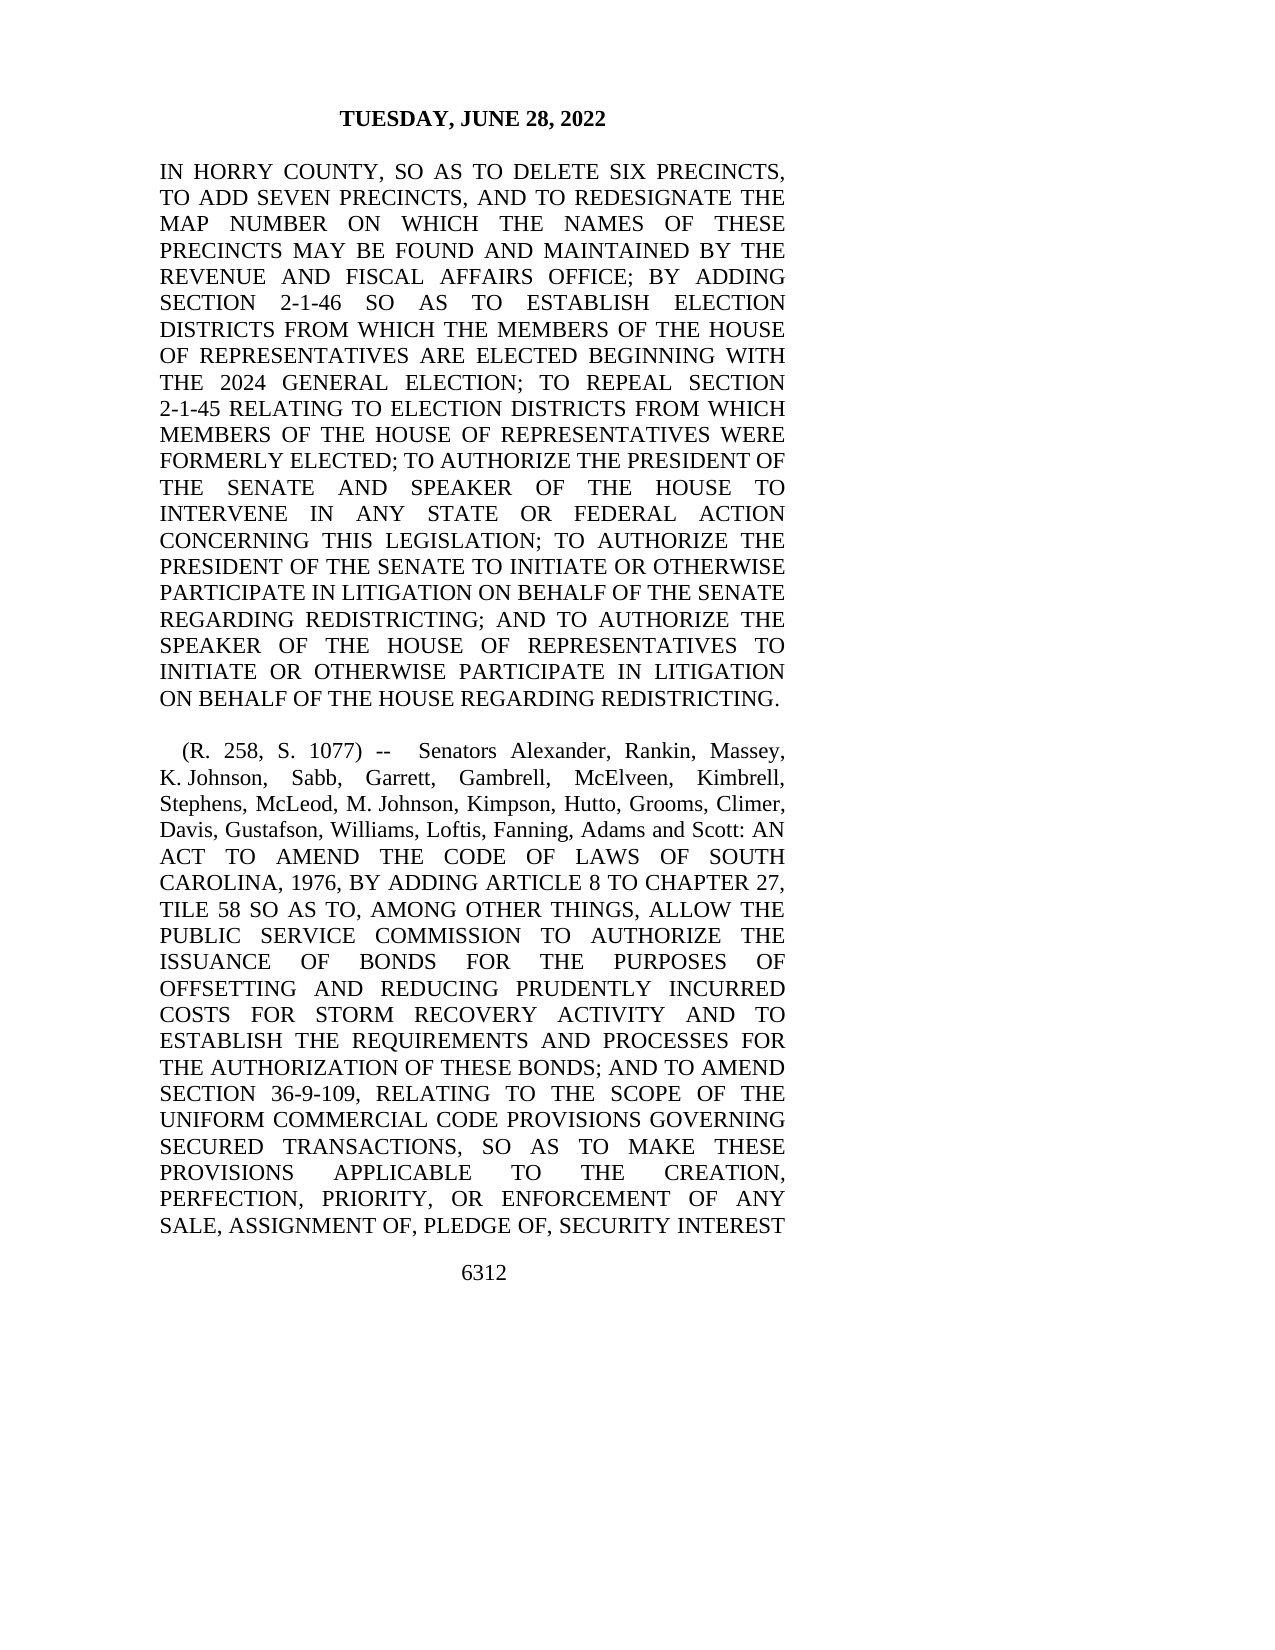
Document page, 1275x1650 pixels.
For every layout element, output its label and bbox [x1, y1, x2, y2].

text [159, 737, 786, 1238]
text [159, 158, 786, 711]
